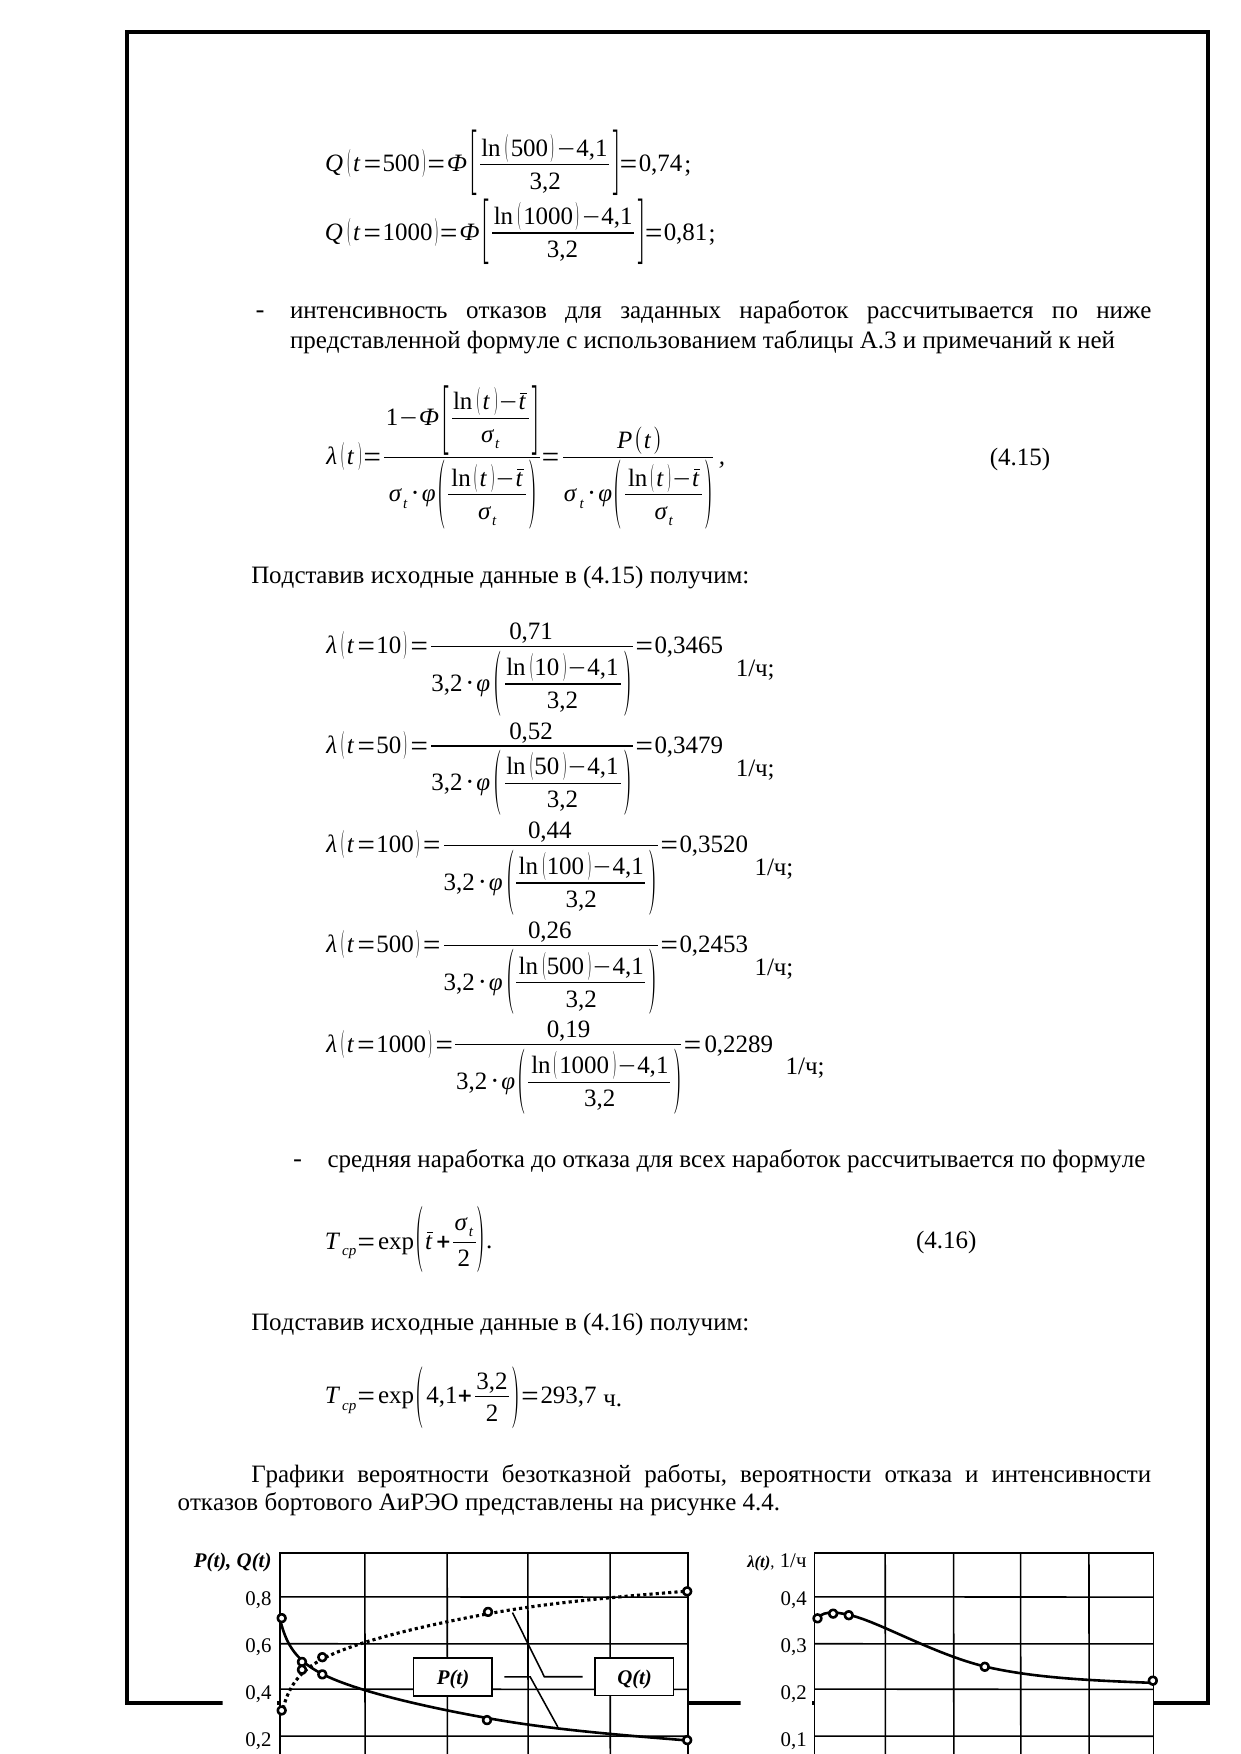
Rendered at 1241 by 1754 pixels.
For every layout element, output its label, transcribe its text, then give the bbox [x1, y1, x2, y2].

text 1/ч; [177, 916, 1152, 1016]
text Графики вероятности безотказной работы, вероятности отказа и интенсивности отказов бортового АиРЭО представлены на рисунке 4.4. [177, 1459, 1152, 1516]
list интенсивность отказов для заданных наработок рассчитывается по ниже представленной формуле с использованием таблицы А.3 и примечаний к ней [252, 295, 1152, 354]
text 1/ч; [177, 1016, 1152, 1116]
text 1/ч; [177, 717, 1152, 817]
text Подставив исходные данные в (4.16) получим: [177, 1307, 1152, 1335]
text Подставив исходные данные в (4.15) получим: [177, 560, 1152, 589]
text . (4.16) [251, 1206, 1152, 1275]
text ; [177, 130, 1152, 198]
text ; [177, 198, 1152, 266]
text ч. [177, 1365, 1152, 1430]
text 1/ч; [177, 817, 1152, 916]
text 1/ч; [177, 618, 1152, 717]
list средняя наработка до отказа для всех наработок рассчитывается по формуле [290, 1144, 1152, 1175]
text (4.15) [251, 383, 1152, 531]
